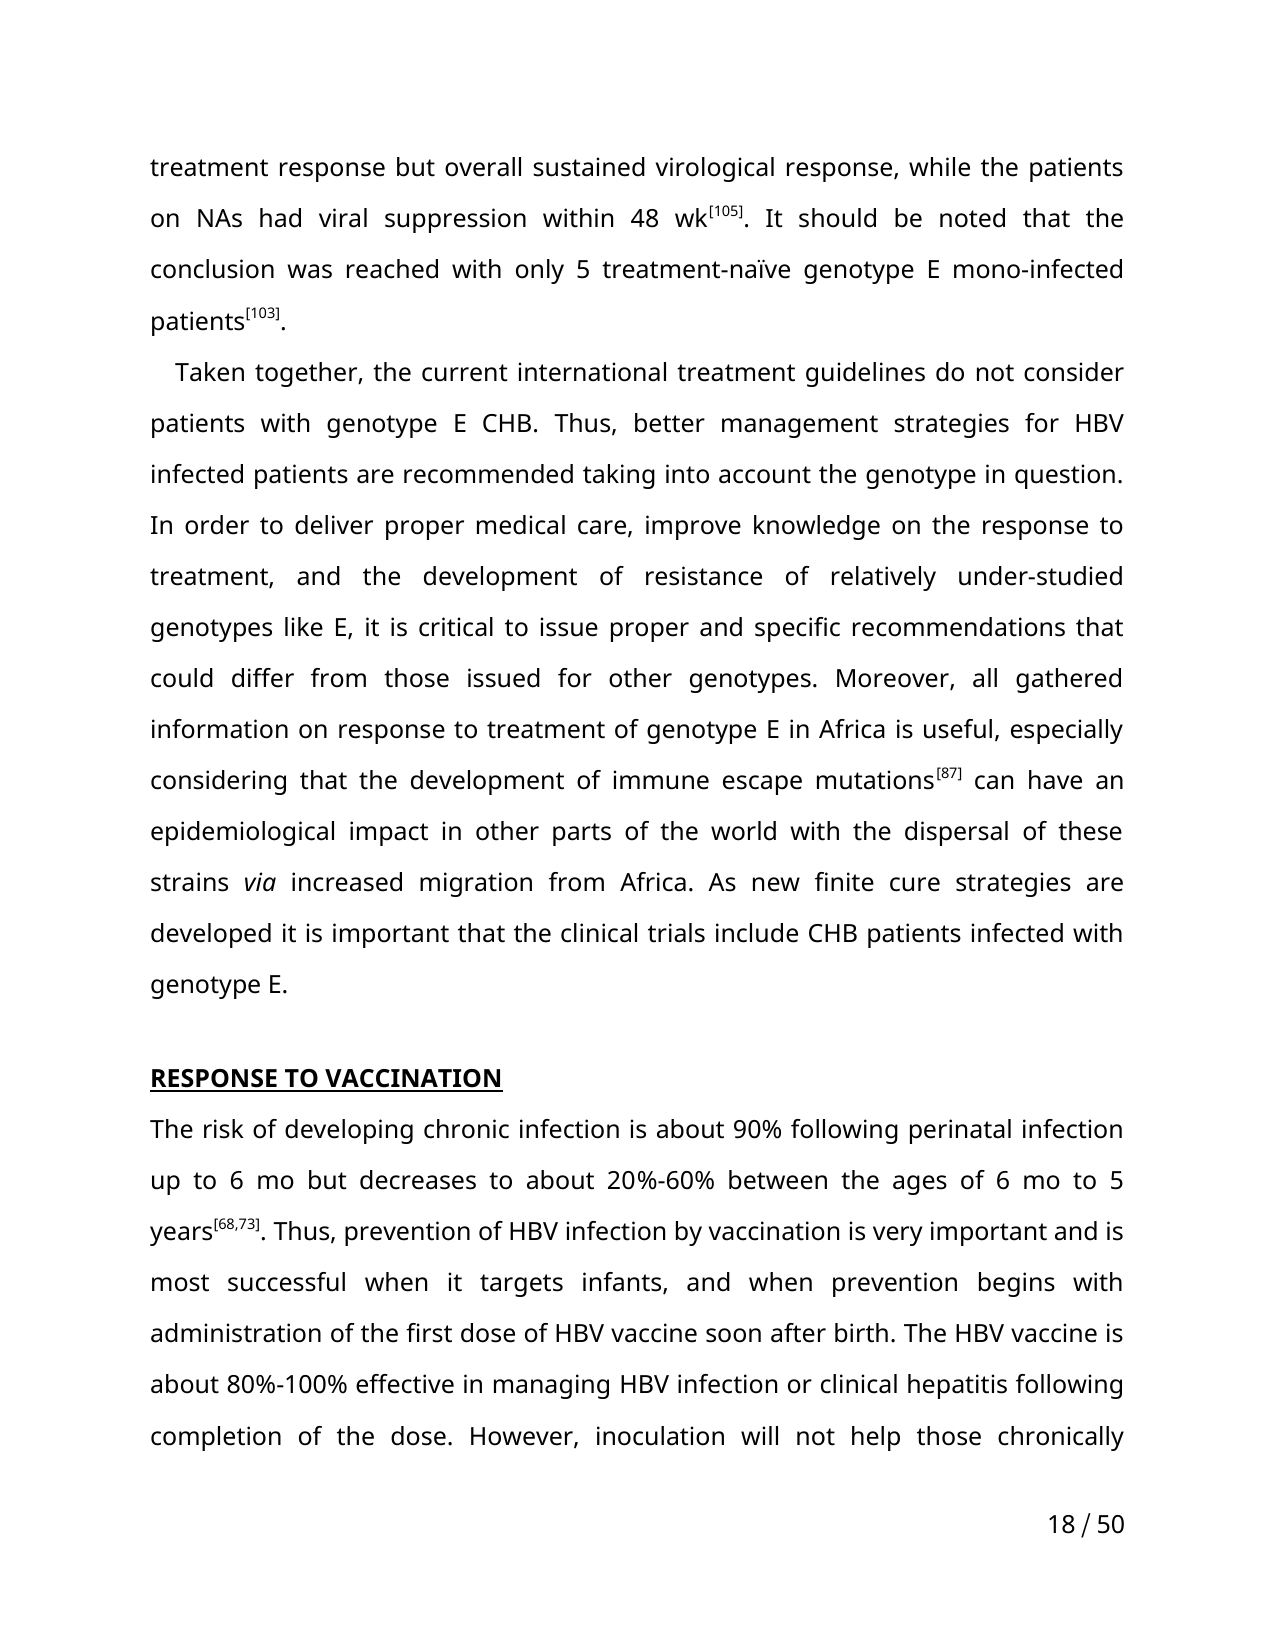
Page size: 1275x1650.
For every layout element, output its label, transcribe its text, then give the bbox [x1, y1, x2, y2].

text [150, 1112, 1125, 1452]
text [150, 150, 1125, 337]
text RESPONSE TO VACCINATION [150, 1061, 1125, 1095]
text Taken together, the current international treatment guidelines do not consider patients with genotype E CHB. Thus, better management strategies for HBV infected patients are recommended taking into account the genotype in question. In order to deliver proper medical care, improve knowledge on the response to treatment, and the development of resistance of relatively under-studied genotypes like E, it is critical to issue proper and specific recommendations that could differ from those issued for other genotypes. Moreover, all gathered information on response to treatment of genotype E in Africa is useful, especially considering that the development of immune escape mutations[87] can have an epidemiological impact in other parts of the world with the dispersal of these strains via increased migration from Africa. As new finite cure strategies are developed it is important that the clinical trials include CHB patients infected with genotype E. [150, 354, 1125, 1001]
